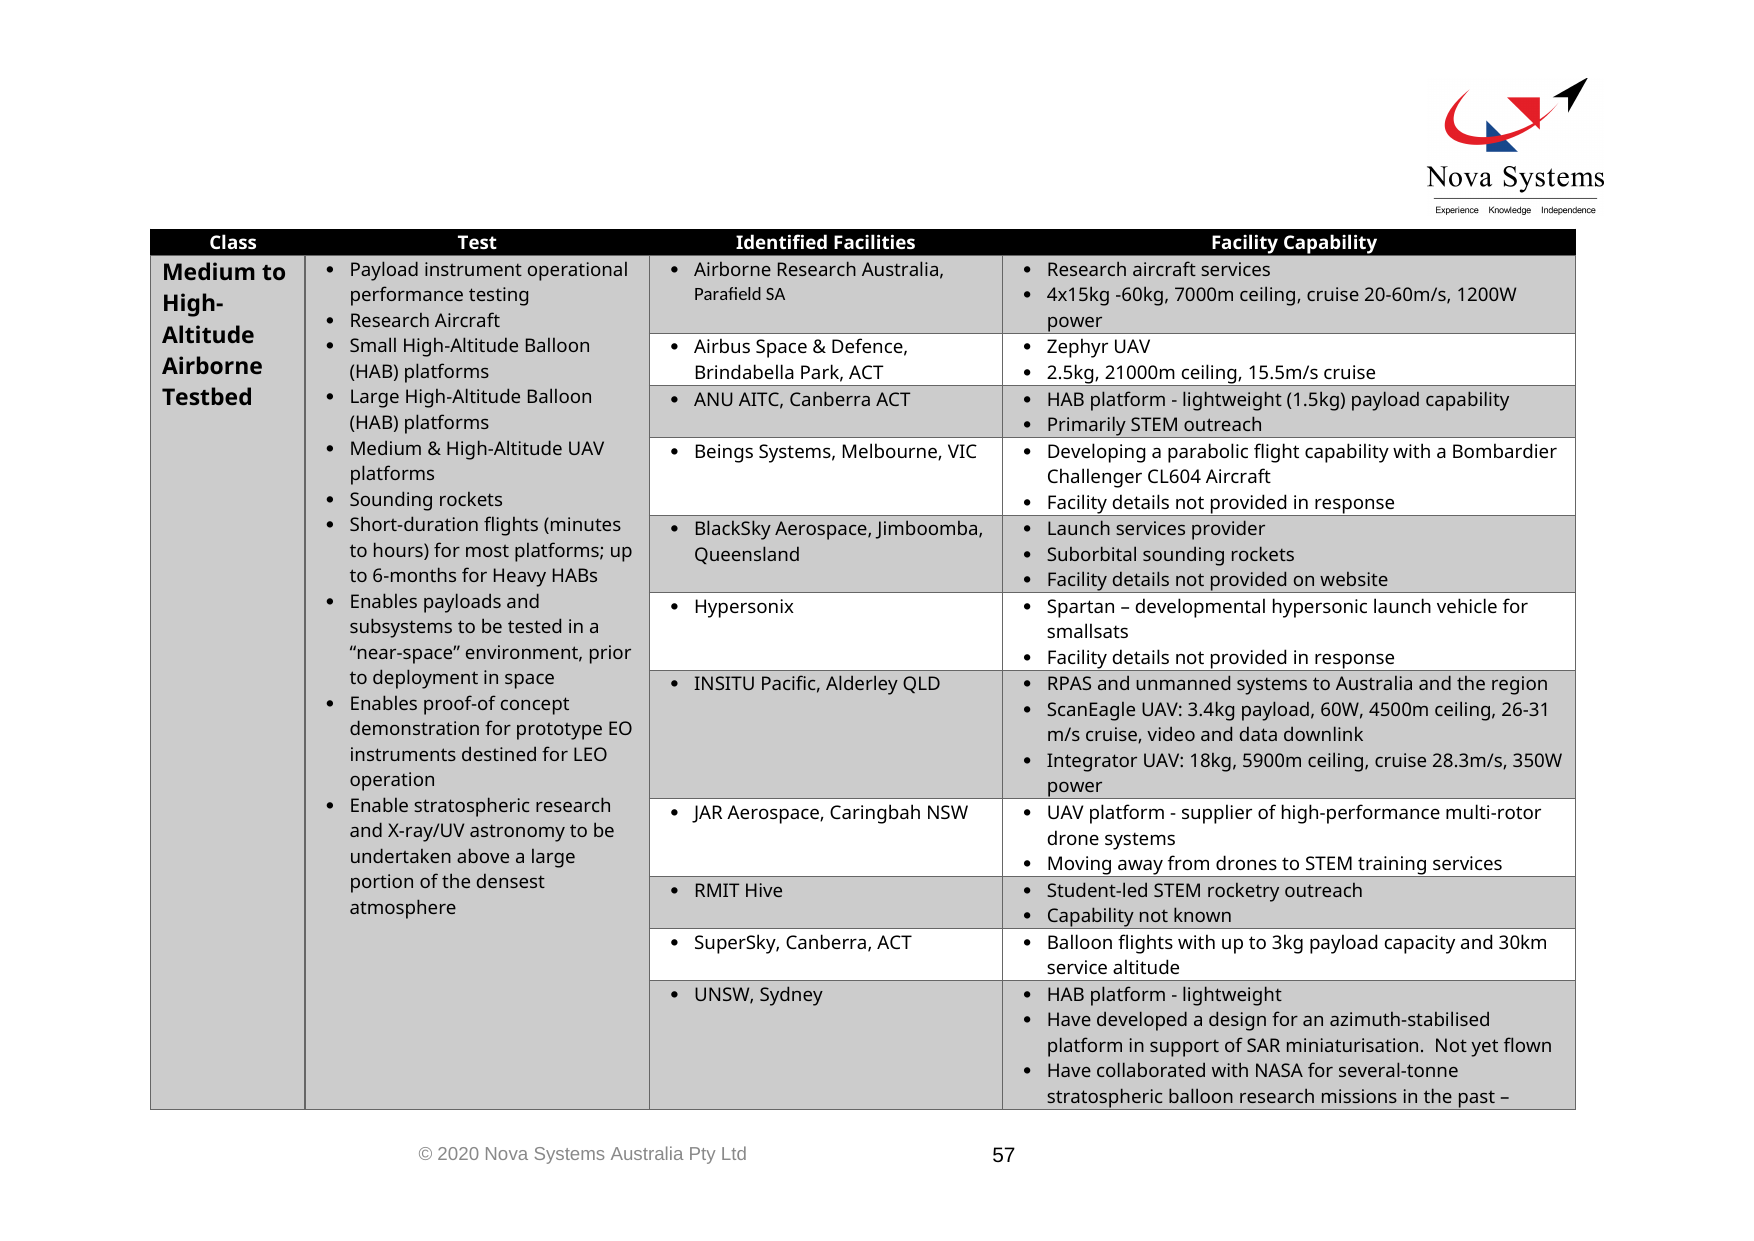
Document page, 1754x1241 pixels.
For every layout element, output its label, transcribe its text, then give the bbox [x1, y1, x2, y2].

table_header Test [306, 230, 649, 255]
table_cell Launch services provider Suborbital sounding rockets Facility details not provided on website [1003, 516, 1575, 592]
table_cell HAB platform - lightweight (1.5kg) payload capability Primarily STEM outreach [1003, 386, 1575, 437]
table_cell Airbus Space & Defence, Brindabella Park, ACT [650, 334, 1002, 385]
picture [1426, 78, 1604, 216]
table_cell Developing a parabolic flight capability with a Bombardier Challenger CL604 Aircraft Facility details not provided in response [1003, 438, 1575, 514]
table_cell Balloon flights with up to 3kg payload capacity and 30km service altitude [1003, 929, 1575, 980]
table_cell Beings Systems, Melbourne, VIC [650, 438, 1002, 514]
table_cell Student-led STEM rocketry outreach Capability not known [1003, 877, 1575, 928]
table_header Facility Capability [1003, 230, 1575, 255]
table_cell RMIT Hive [650, 877, 1002, 928]
table_cell SuperSky, Canberra, ACT [650, 929, 1002, 980]
table_cell Airborne Research Australia, Parafield SA [650, 256, 1002, 333]
table_cell Medium to High-Altitude Airborne Testbed [151, 256, 304, 1109]
table_cell Research aircraft services 4x15kg -60kg, 7000m ceiling, cruise 20-60m/s, 1200W power [1003, 256, 1575, 333]
table_cell RPAS and unmanned systems to Australia and the region ScanEagle UAV: 3.4kg payload, 60W, 4500m ceiling, 26-31 m/s cruise, video and data downlink Integrator UAV: 18kg, 5900m ceiling, cruise 28.3m/s, 350W power [1003, 671, 1575, 798]
table_cell INSITU Pacific, Alderley QLD [650, 671, 1002, 798]
table_cell ANU AITC, Canberra ACT [650, 386, 1002, 437]
table_cell Zephyr UAV 2.5kg, 21000m ceiling, 15.5m/s cruise [1003, 334, 1575, 385]
table_cell UNSW, Sydney [650, 981, 1002, 1109]
table_cell JAR Aerospace, Caringbah NSW [650, 799, 1002, 876]
table_cell UAV platform - supplier of high-performance multi-rotor drone systems Moving away from drones to STEM training services [1003, 799, 1575, 876]
table_cell Payload instrument operational performance testing Research Aircraft Small High-Altitude Balloon (HAB) platforms Large High-Altitude Balloon (HAB) platforms Medium & High-Altitude UAV platforms Sounding rockets Short-duration flights (minutes to hours) for most platforms; up to 6-months for Heavy HABs Enables payloads and subsystems to be tested in a “near-space” environment, prior to deployment in space Enables proof-of concept demonstration for prototype EO instruments destined for LEO operation Enable stratospheric research and X-ray/UV astronomy to be undertaken above a large portion of the densest atmosphere [306, 256, 649, 1109]
table_cell Spartan – developmental hypersonic launch vehicle for smallsats Facility details not provided in response [1003, 593, 1575, 670]
table_header Class [151, 230, 304, 255]
table_cell Hypersonix [650, 593, 1002, 670]
table_cell BlackSky Aerospace, Jimboomba, Queensland [650, 516, 1002, 592]
table_header Identified Facilities [650, 230, 1002, 255]
